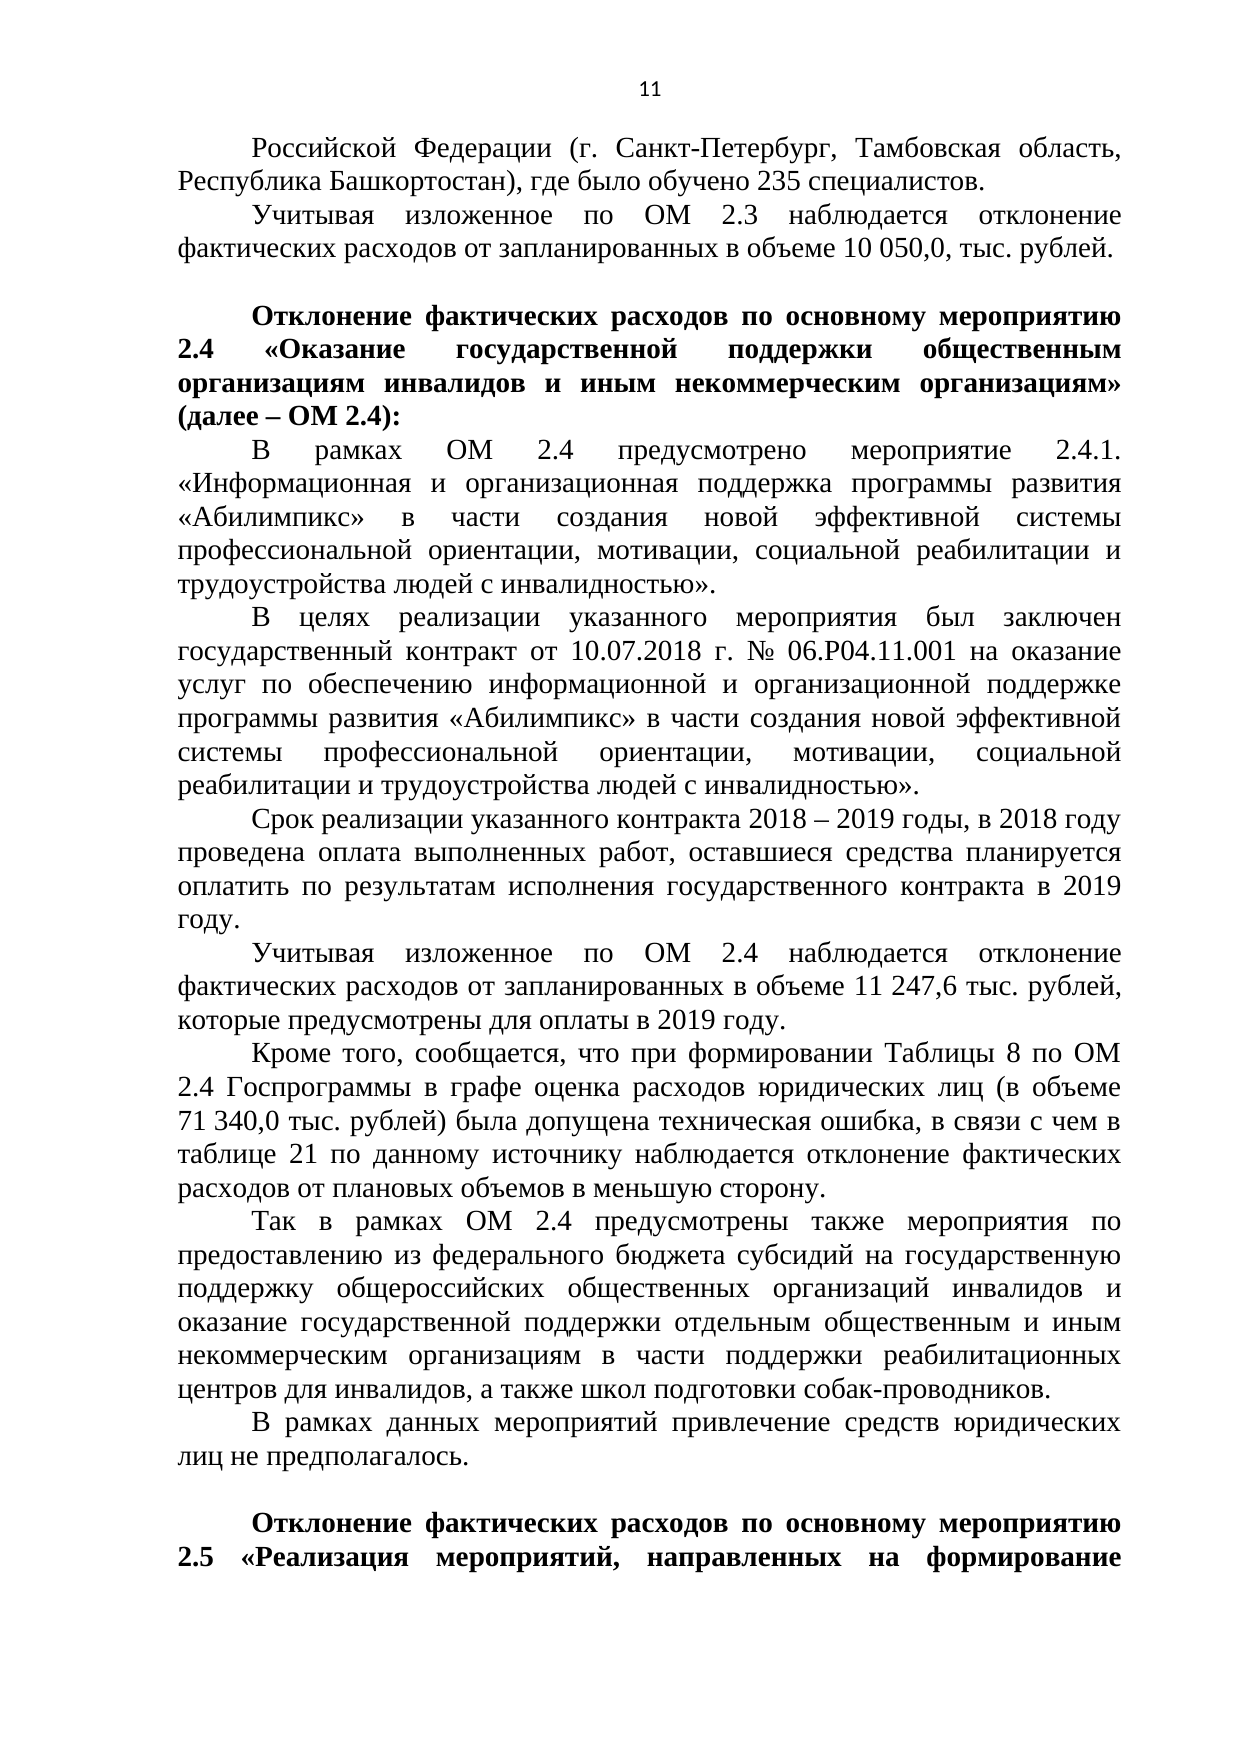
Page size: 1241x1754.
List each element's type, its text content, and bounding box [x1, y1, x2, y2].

text Срок реализации указанного контракта 2018 – 2019 годы, в 2018 году проведена оплата выполненных работ, оставшиеся средства планируется оплатить по результатам исполнения государственного контракта в 2019 году. [177, 801, 1122, 935]
text Так в рамках ОМ 2.4 предусмотрены также мероприятия по предоставлению из федерального бюджета субсидий на государственную поддержку общероссийских общественных организаций инвалидов и оказание государственной поддержки отдельным общественным и иным некоммерческим организациям в части поддержки реабилитационных центров для инвалидов, а также школ подготовки собак-проводников. [177, 1203, 1122, 1404]
text Учитывая изложенное по ОМ 2.4 наблюдается отклонение фактических расходов от запланированных в объеме 11 247,6 тыс. рублей, которые предусмотрены для оплаты в 2019 году. [177, 935, 1122, 1036]
text В рамках ОМ 2.4 предусмотрено мероприятие 2.4.1. «Информационная и организационная поддержка программы развития «Абилимпикс» в части создания новой эффективной системы профессиональной ориентации, мотивации, социальной реабилитации и трудоустройства людей с инвалидностью». [177, 432, 1122, 599]
text Кроме того, сообщается, что при формировании Таблицы 8 по ОМ 2.4 Госпрограммы в графе оценка расходов юридических лиц (в объеме 71 340,0 тыс. рублей) была допущена техническая ошибка, в связи с чем в таблице 21 по данному источнику наблюдается отклонение фактических расходов от плановых объемов в меньшую сторону. [177, 1036, 1122, 1203]
text В целях реализации указанного мероприятия был заключен государственный контракт от 10.07.2018 г. № 06.Р04.11.001 на оказание услуг по обеспечению информационной и организационной поддержке программы развития «Абилимпикс» в части создания новой эффективной системы профессиональной ориентации, мотивации, социальной реабилитации и трудоустройства людей с инвалидностью». [177, 599, 1122, 801]
text В рамках данных мероприятий привлечение средств юридических лиц не предполагалось. [177, 1404, 1122, 1472]
text Российской Федерации (г. Санкт-Петербург, Тамбовская область, Республика Башкортостан), где было обучено 235 специалистов. [177, 130, 1122, 197]
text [177, 1505, 1122, 1572]
text Учитывая изложенное по ОМ 2.3 наблюдается отклонение фактических расходов от запланированных в объеме 10 050,0, тыс. рублей. [177, 197, 1122, 264]
text Отклонение фактических расходов по основному мероприятию 2.4 «Оказание государственной поддержки общественным организациям инвалидов и иным некоммерческим организациям» (далее – ОМ 2.4): [177, 298, 1122, 432]
